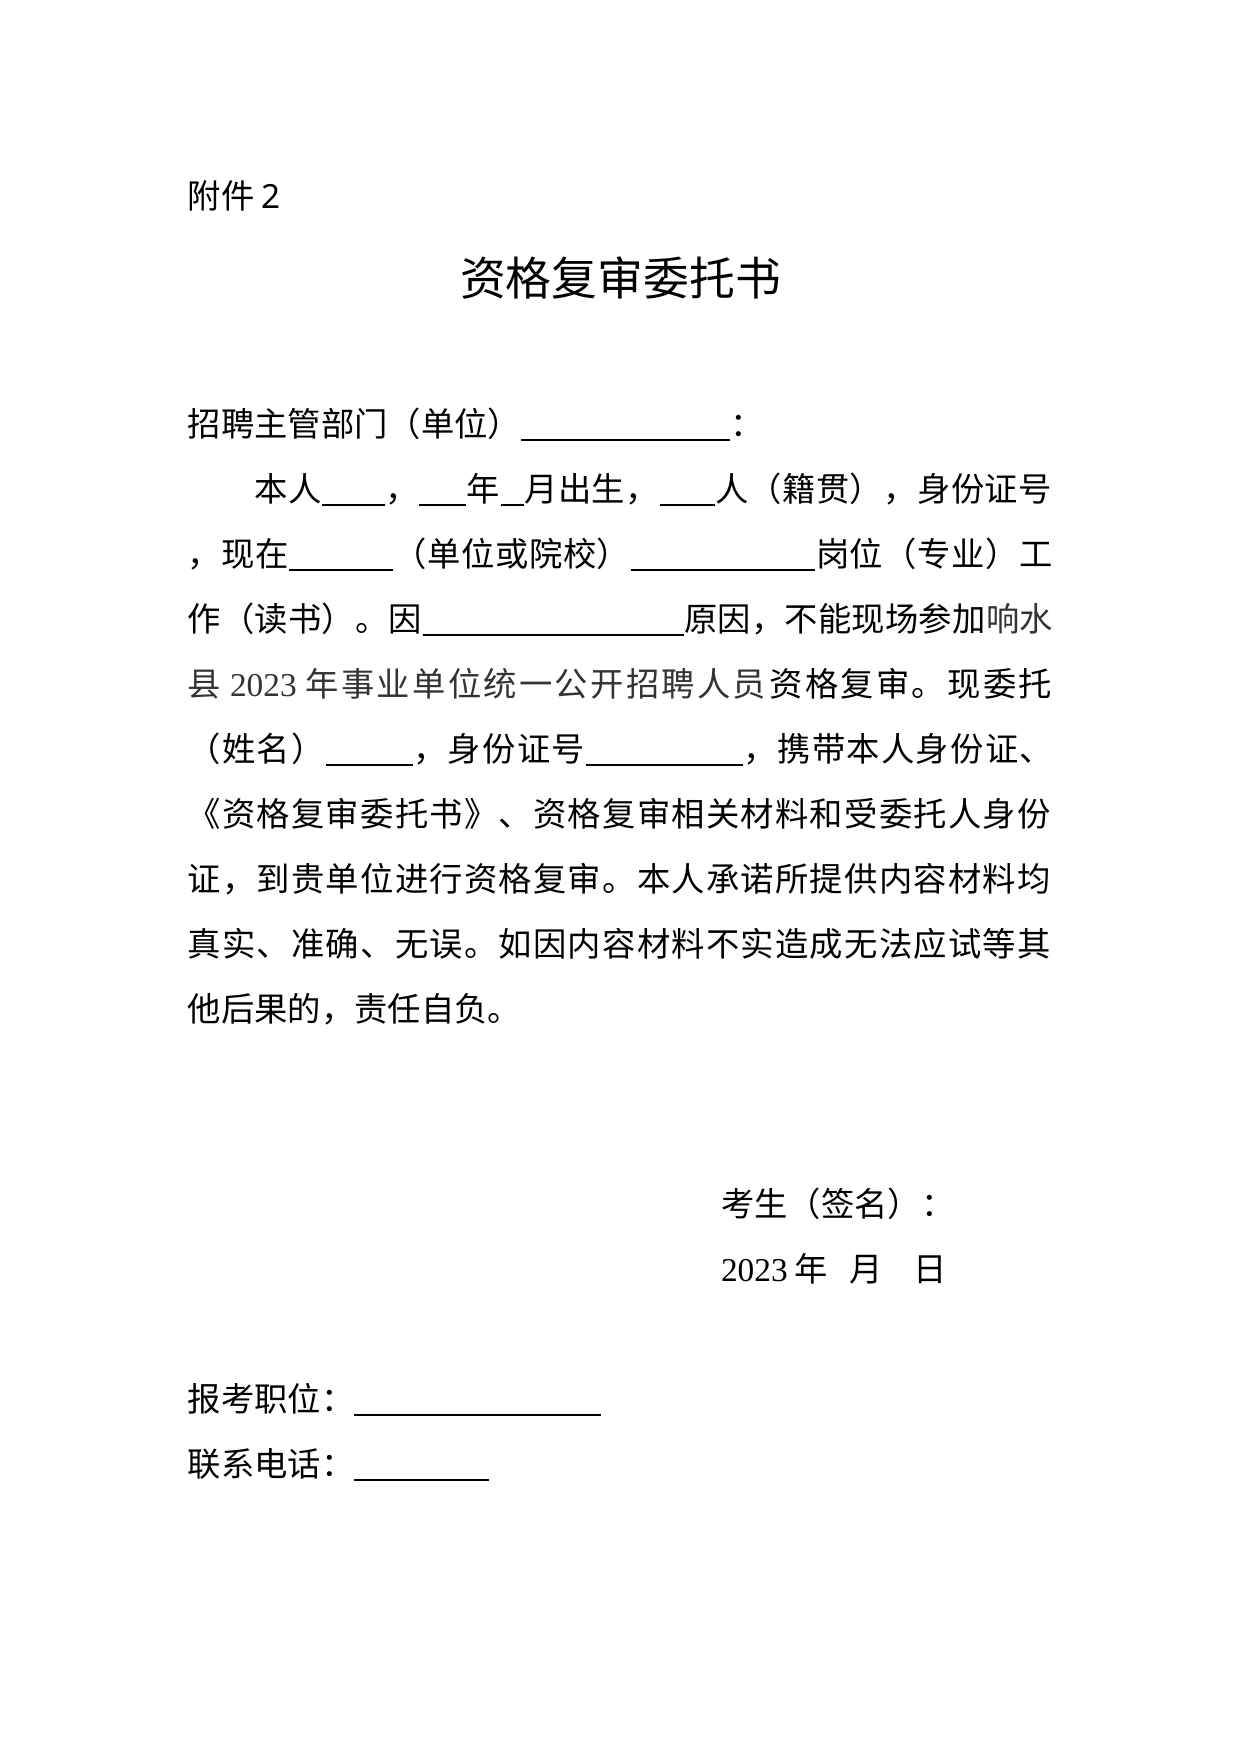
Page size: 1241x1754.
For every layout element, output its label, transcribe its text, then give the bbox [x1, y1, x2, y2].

text 本人 ， 年 月出生， 人（籍贯），身份证号 ，现在 （单位或院校） 岗位（专业）工作（读书）。因 原因，不能现场参加响水县2023年事业单位统一公开招聘人员资格复审。现委托（姓名） ，身份证号 ，携带本人身份证、《资格复审委托书》、资格复审相关材料和受委托人身份证，到贵单位进行资格复审。本人承诺所提供内容材料均真实、准确、无误。如因内容材料不实造成无法应试等其他后果的，责任自负。 [187, 454, 1053, 1039]
text 联系电话： [187, 1429, 1053, 1494]
text 报考职位： [187, 1364, 1053, 1429]
text 附件2 [187, 162, 1053, 227]
text 2023年 月 日 [187, 1234, 1053, 1299]
text 招聘主管部门（单位） ： [187, 389, 1053, 454]
text 考生（签名）： [187, 1169, 1053, 1234]
text 资格复审委托书 [187, 227, 1053, 324]
